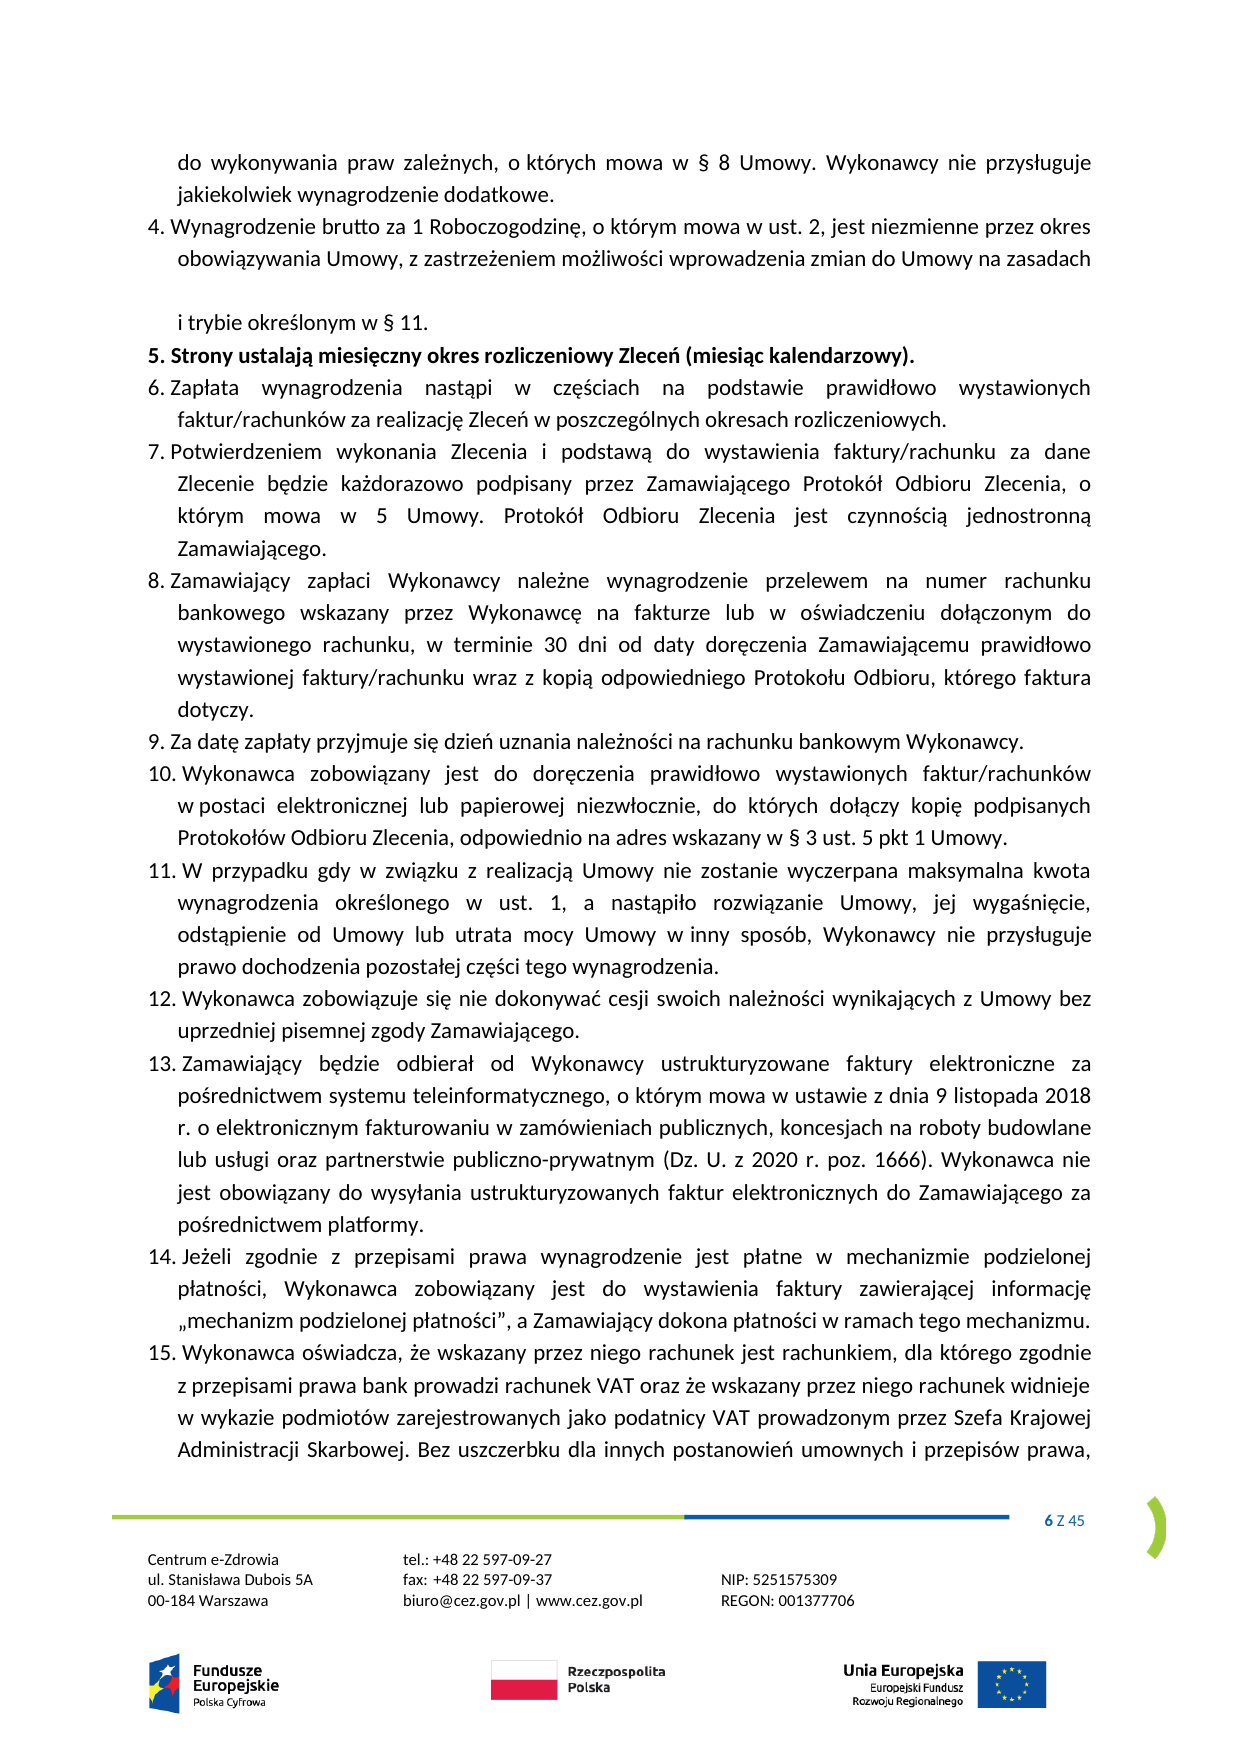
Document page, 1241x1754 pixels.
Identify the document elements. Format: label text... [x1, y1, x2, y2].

list Jeżeli zgodnie z przepisami prawa wynagrodzenie jest płatne w mechanizmie podzielonej płatności, Wykonawca zobowiązany jest do wystawienia faktury zawierającej informację „mechanizm podzielonej płatności”, a Zamawiający dokona płatności w ramach tego mechanizmu. [148, 1242, 1093, 1334]
picture [142, 1650, 285, 1716]
picture [488, 1658, 667, 1701]
list Wynagrodzenie brutto za 1 Roboczogodzinę, o którym mowa w ust. 2, jest niezmienne przez okres obowiązywania Umowy, z zastrzeżeniem możliwości wprowadzenia zmian do Umowy na zasadach i trybie określonym w § 11. [148, 212, 1093, 337]
list Potwierdzeniem wykonania Zlecenia i podstawą do wystawienia faktury/rachunku za dane Zlecenie będzie każdorazowo podpisany przez Zamawiającego Protokół Odbioru Zlecenia, o którym mowa w 5 Umowy. Protokół Odbioru Zlecenia jest czynnością jednostronną Zamawiającego. [148, 437, 1093, 562]
list Zapłata wynagrodzenia nastąpi w częściach na podstawie prawidłowo wystawionych faktur/rachunków za realizację Zleceń w poszczególnych okresach rozliczeniowych. [148, 373, 1093, 433]
list Wykonawca zobowiązuje się nie dokonywać cesji swoich należności wynikających z Umowy bez uprzedniej pisemnej zgody Zamawiającego. [148, 984, 1093, 1045]
list Zamawiający zapłaci Wykonawcy należne wynagrodzenie przelewem na numer rachunku bankowego wskazany przez Wykonawcę na fakturze lub w oświadczeniu dołączonym do wystawionego rachunku, w terminie 30 dni od daty doręczenia Zamawiającemu prawidłowo wystawionej faktury/rachunku wraz z kopią odpowiedniego Protokołu Odbioru, którego faktura dotyczy. [148, 566, 1093, 723]
list Wykonawca zobowiązany jest do doręczenia prawidłowo wystawionych faktur/rachunków w postaci elektronicznej lub papierowej niezwłocznie, do których dołączy kopię podpisanych Protokołów Odbioru Zlecenia, odpowiednio na adres wskazany w § 3 ust. 5 pkt 1 Umowy. [148, 759, 1093, 852]
list Za datę zapłaty przyjmuje się dzień uznania należności na rachunku bankowym Wykonawcy. [148, 727, 1093, 755]
list W przypadku gdy w związku z realizacją Umowy nie zostanie wyczerpana maksymalna kwota wynagrodzenia określonego w ust. 1, a nastąpiło rozwiązanie Umowy, jej wygaśnięcie, odstąpienie od Umowy lub utrata mocy Umowy w inny sposób, Wykonawcy nie przysługuje prawo dochodzenia pozostałej części tego wynagrodzenia. [148, 856, 1093, 980]
picture [835, 1659, 1055, 1709]
list Zamawiający będzie odbierał od Wykonawcy ustrukturyzowane faktury elektroniczne za pośrednictwem systemu teleinformatycznego, o którym mowa w ustawie z dnia 9 listopada 2018 r. o elektronicznym fakturowaniu w zamówieniach publicznych, koncesjach na roboty budowlane lub usługi oraz partnerstwie publiczno-prywatnym (Dz. U. z 2020 r. poz. 1666). Wykonawca nie jest obowiązany do wysyłania ustrukturyzowanych faktur elektronicznych do Zamawiającego za pośrednictwem platformy. [148, 1049, 1093, 1238]
list Strony ustalają miesięczny okres rozliczeniowy Zleceń (miesiąc kalendarzowy). [148, 341, 1093, 369]
picture [1146, 1496, 1167, 1559]
